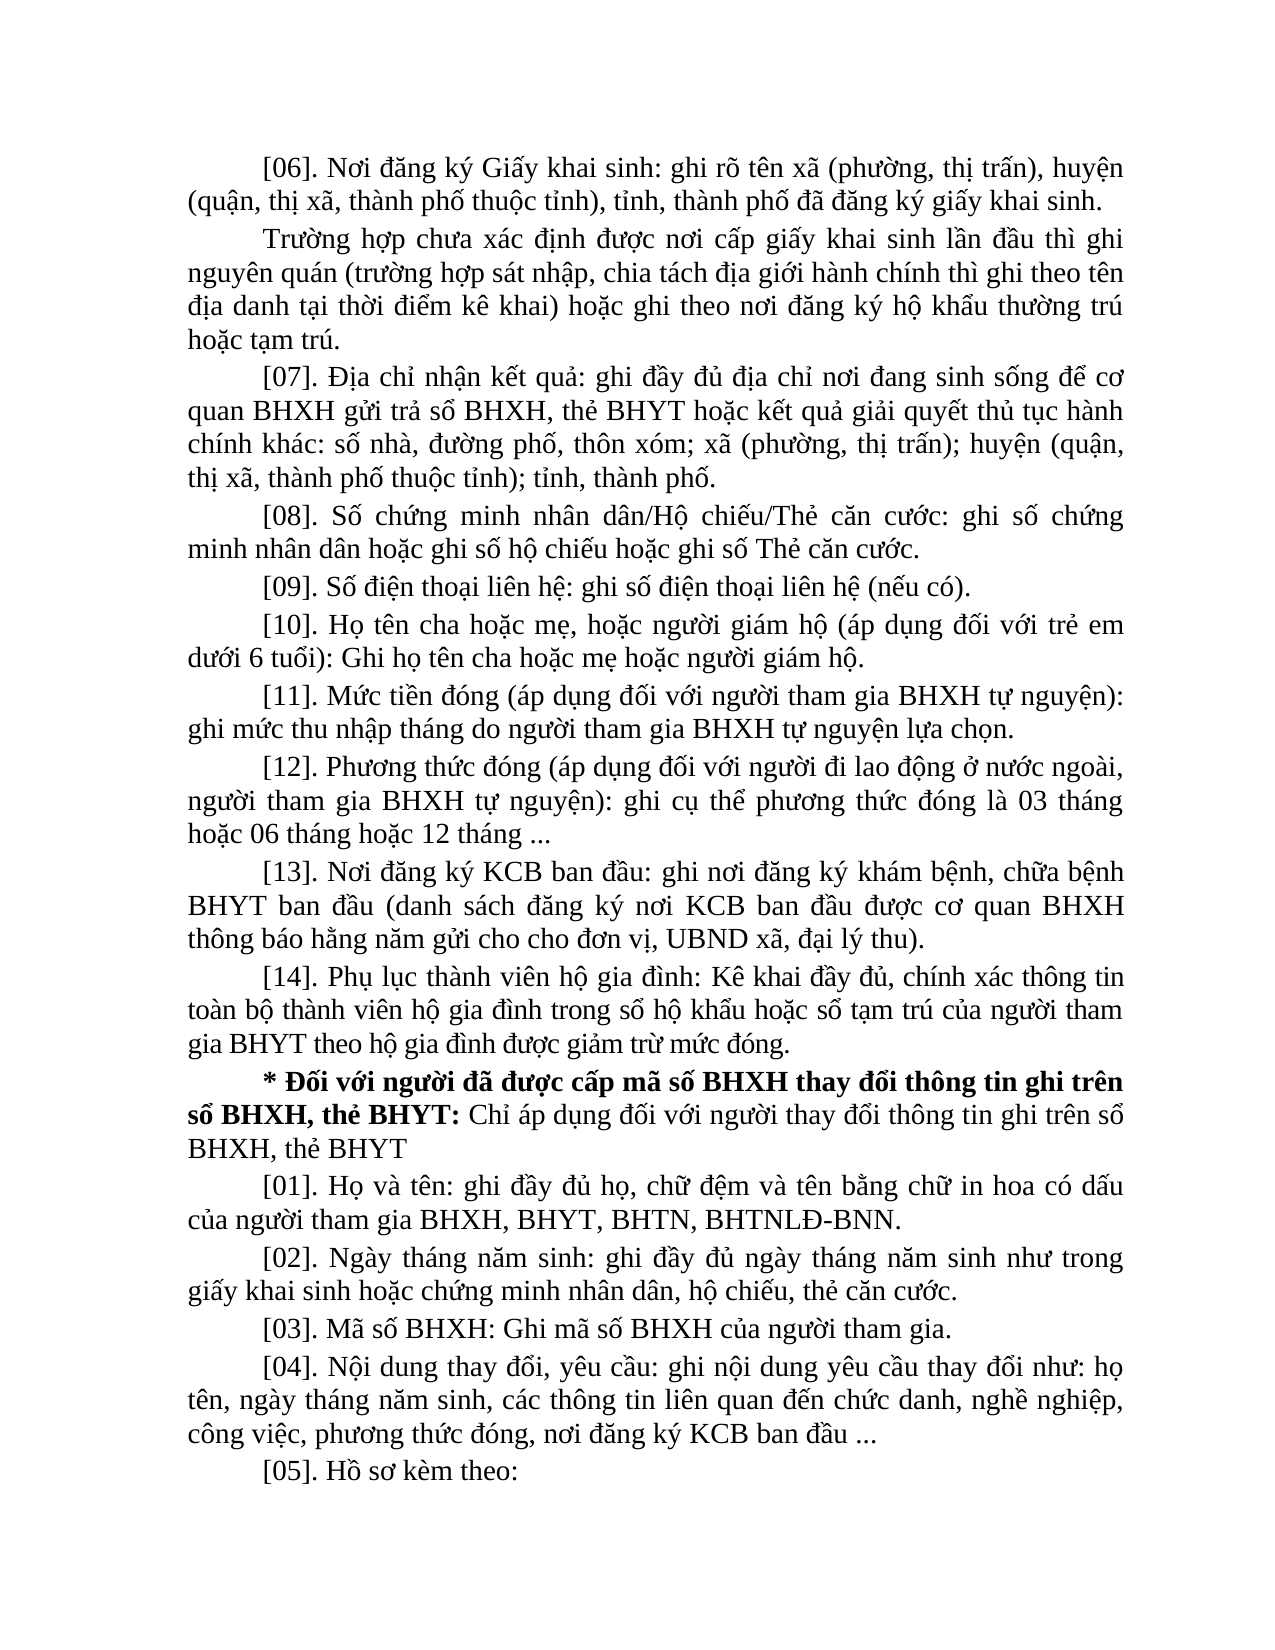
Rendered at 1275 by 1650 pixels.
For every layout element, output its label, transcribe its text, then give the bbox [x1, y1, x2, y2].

text [10]. Họ tên cha hoặc mẹ, hoặc người giám hộ (áp dụng đối với trẻ em dưới 6 tuổi): Ghi họ tên cha hoặc mẹ hoặc người giám hộ. [187, 607, 1125, 674]
text * Đối với người đã được cấp mã số BHXH thay đổi thông tin ghi trên sổ BHXH, thẻ BHYT: Chỉ áp dụng đối với người thay đổi thông tin ghi trên sổ BHXH, thẻ BHYT [187, 1064, 1125, 1164]
text Trường hợp chưa xác định được nơi cấp giấy khai sinh lần đầu thì ghi nguyên quán (trường hợp sát nhập, chia tách địa giới hành chính thì ghi theo tên địa danh tại thời điểm kê khai) hoặc ghi theo nơi đăng ký hộ khẩu thường trú hoặc tạm trú. [187, 221, 1125, 355]
text [12]. Phương thức đóng (áp dụng đối với người đi lao động ở nước ngoài, người tham gia BHXH tự nguyện): ghi cụ thể phương thức đóng là 03 tháng hoặc 06 tháng hoặc 12 tháng ... [187, 749, 1125, 850]
text [07]. Địa chỉ nhận kết quả: ghi đầy đủ địa chỉ nơi đang sinh sống để cơ quan BHXH gửi trả sổ BHXH, thẻ BHYT hoặc kết quả giải quyết thủ tục hành chính khác: số nhà, đường phố, thôn xóm; xã (phường, thị trấn); huyện (quận, thị xã, thành phố thuộc tỉnh); tỉnh, thành phố. [187, 359, 1125, 494]
text [08]. Số chứng minh nhân dân/Hộ chiếu/Thẻ căn cước: ghi số chứng minh nhân dân hoặc ghi số hộ chiếu hoặc ghi số Thẻ căn cước. [187, 498, 1125, 565]
text [14]. Phụ lục thành viên hộ gia đình: Kê khai đầy đủ, chính xác thông tin toàn bộ thành viên hộ gia đình trong sổ hộ khẩu hoặc sổ tạm trú của người tham gia BHYT theo hộ gia đình được giảm trừ mức đóng. [187, 959, 1125, 1059]
text [09]. Số điện thoại liên hệ: ghi số điện thoại liên hệ (nếu có). [187, 569, 1125, 603]
text [11]. Mức tiền đóng (áp dụng đối với người tham gia BHXH tự nguyện): ghi mức thu nhập tháng do người tham gia BHXH tự nguyện lựa chọn. [187, 678, 1125, 745]
text [04]. Nội dung thay đổi, yêu cầu: ghi nội dung yêu cầu thay đổi như: họ tên, ngày tháng năm sinh, các thông tin liên quan đến chức danh, nghề nghiệp, công việc, phương thức đóng, nơi đăng ký KCB ban đầu ... [187, 1349, 1125, 1449]
text [05]. Hồ sơ kèm theo: [187, 1453, 1125, 1487]
text [03]. Mã số BHXH: Ghi mã số BHXH của người tham gia. [187, 1311, 1125, 1344]
text [06]. Nơi đăng ký Giấy khai sinh: ghi rõ tên xã (phường, thị trấn), huyện (quận, thị xã, thành phố thuộc tỉnh), tỉnh, thành phố đã đăng ký giấy khai sinh. [187, 150, 1125, 217]
text [02]. Ngày tháng năm sinh: ghi đầy đủ ngày tháng năm sinh như trong giấy khai sinh hoặc chứng minh nhân dân, hộ chiếu, thẻ căn cước. [187, 1240, 1125, 1307]
text [01]. Họ và tên: ghi đầy đủ họ, chữ đệm và tên bằng chữ in hoa có dấu của người tham gia BHXH, BHYT, BHTN, BHTNLĐ-BNN. [187, 1168, 1125, 1236]
text [13]. Nơi đăng ký KCB ban đầu: ghi nơi đăng ký khám bệnh, chữa bệnh BHYT ban đầu (danh sách đăng ký nơi KCB ban đầu được cơ quan BHXH thông báo hằng năm gửi cho cho đơn vị, UBND xã, đại lý thu). [187, 854, 1125, 955]
